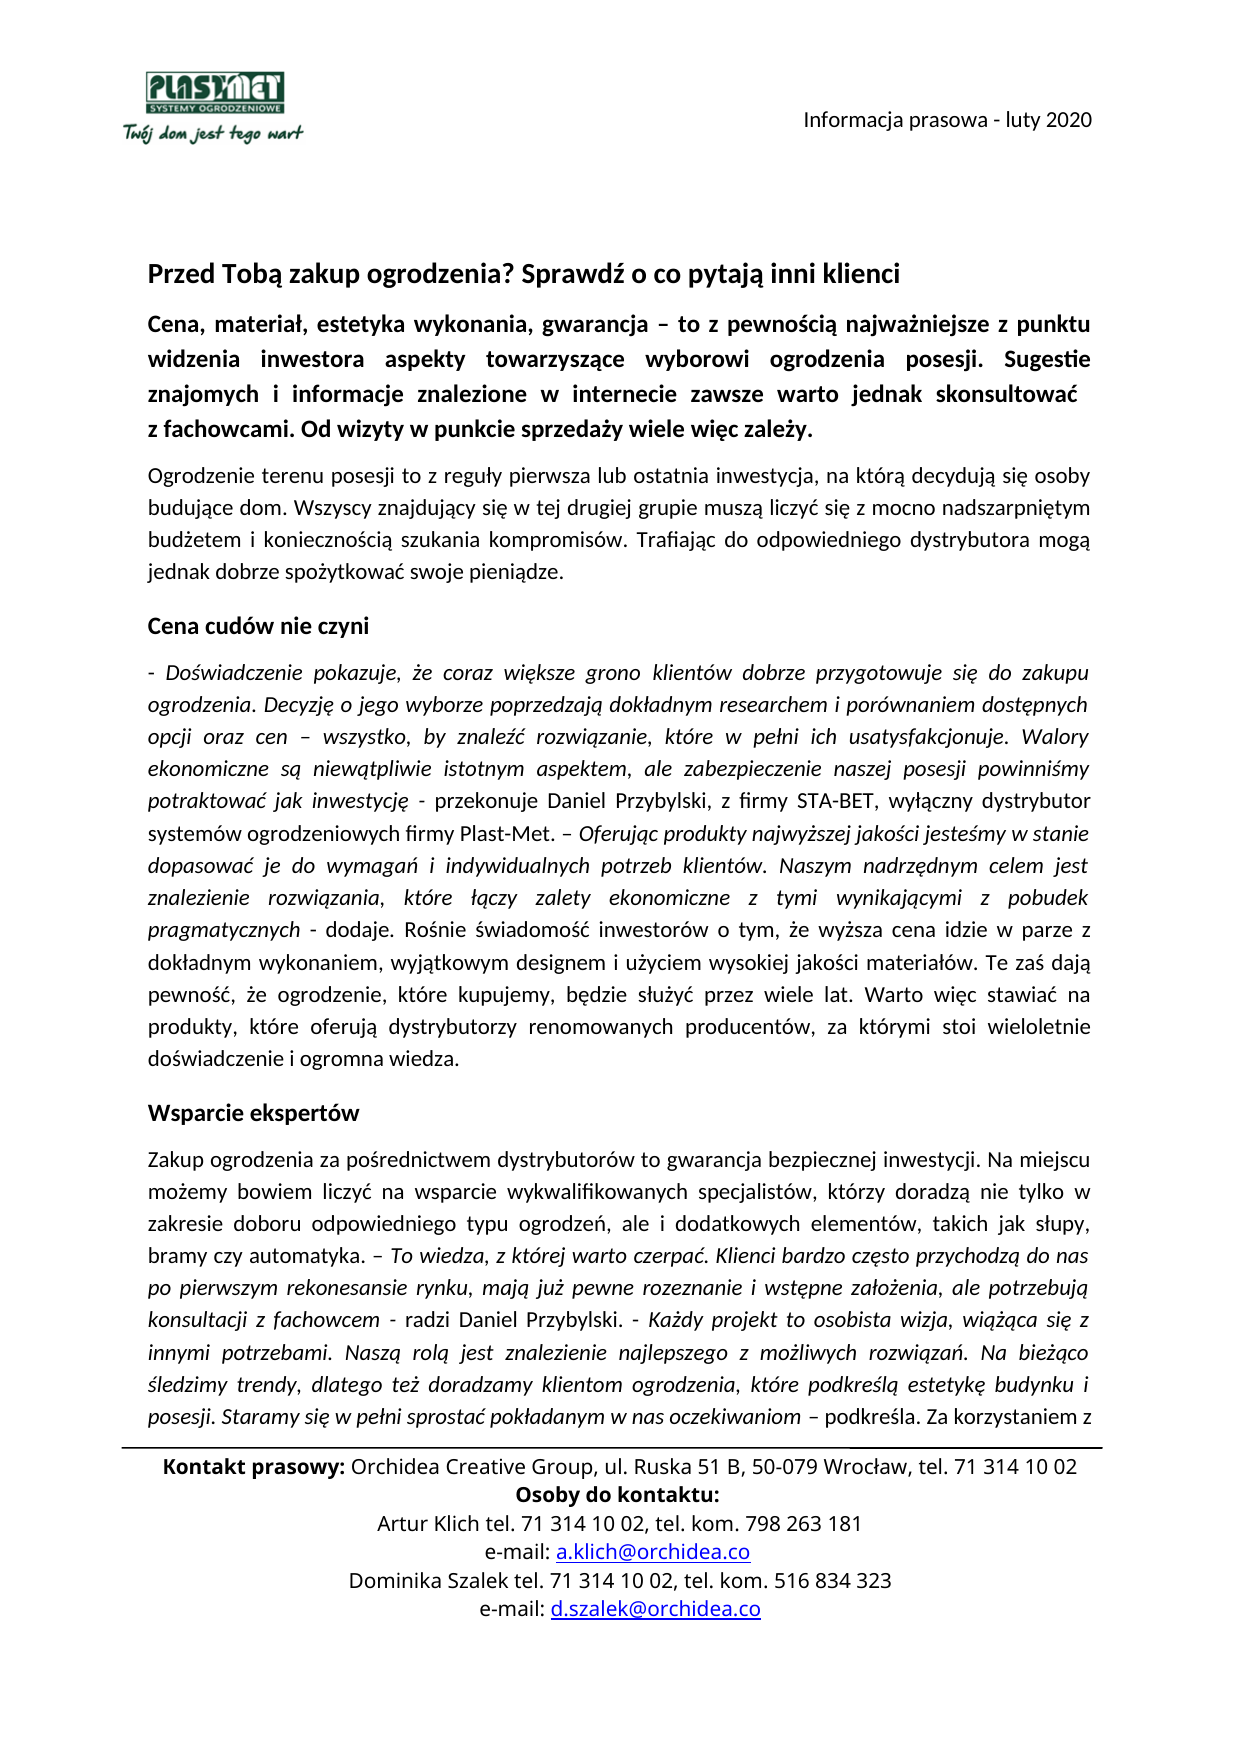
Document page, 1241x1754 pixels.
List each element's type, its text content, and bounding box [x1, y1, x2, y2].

text Cena, materiał, estetyka wykonania, gwarancja – to z pewnością najważniejsze z punktu widzenia inwestora aspekty towarzyszące wyborowi ogrodzenia posesji. Sugestie znajomych i informacje znalezione w internecie zawsze warto jednak skonsultować z fachowcami. Od wizyty w punkcie sprzedaży wiele więc zależy. [148, 308, 1092, 444]
text Ogrodzenie terenu posesji to z reguły pierwsza lub ostatnia inwestycja, na którą decydują się osoby budujące dom. Wszyscy znajdujący się w tej drugiej grupie muszą liczyć się z mocno nadszarpniętym budżetem i koniecznością szukania kompromisów. Trafiając do odpowiedniego dystrybutora mogą jednak dobrze spożytkować swoje pieniądze. [148, 461, 1092, 585]
picture [115, 65, 312, 144]
text Przed Tobą zakup ogrodzenia? Sprawdź o co pytają inni klienci [148, 255, 1092, 291]
text - Doświadczenie pokazuje, że coraz większe grono klientów dobrze przygotowuje się do zakupu ogrodzenia. Decyzję o jego wyborze poprzedzają dokładnym researchem i porównaniem dostępnych opcji oraz cen – wszystko, by znaleźć rozwiązanie, które w pełni ich usatysfakcjonuje. Walory ekonomiczne są niewątpliwie istotnym aspektem, ale zabezpieczenie naszej posesji powinniśmy potraktować jak inwestycję - przekonuje Daniel Przybylski, z firmy STA-BET, wyłączny dystrybutor systemów ogrodzeniowych firmy Plast-Met. – Oferując produkty najwyższej jakości jesteśmy w stanie dopasować je do wymagań i indywidualnych potrzeb klientów. Naszym nadrzędnym celem jest znalezienie rozwiązania, które łączy zalety ekonomiczne z tymi wynikającymi z pobudek pragmatycznych - dodaje. Rośnie świadomość inwestorów o tym, że wyższa cena idzie w parze z dokładnym wykonaniem, wyjątkowym designem i użyciem wysokiej jakości materiałów. Te zaś dają pewność, że ogrodzenie, które kupujemy, będzie służyć przez wiele lat. Warto więc stawiać na produkty, które oferują dystrybutorzy renomowanych producentów, za którymi stoi wieloletnie doświadczenie i ogromna wiedza. [148, 658, 1092, 1072]
text Cena cudów nie czyni [148, 610, 1092, 641]
text Wsparcie ekspertów [148, 1097, 1092, 1128]
